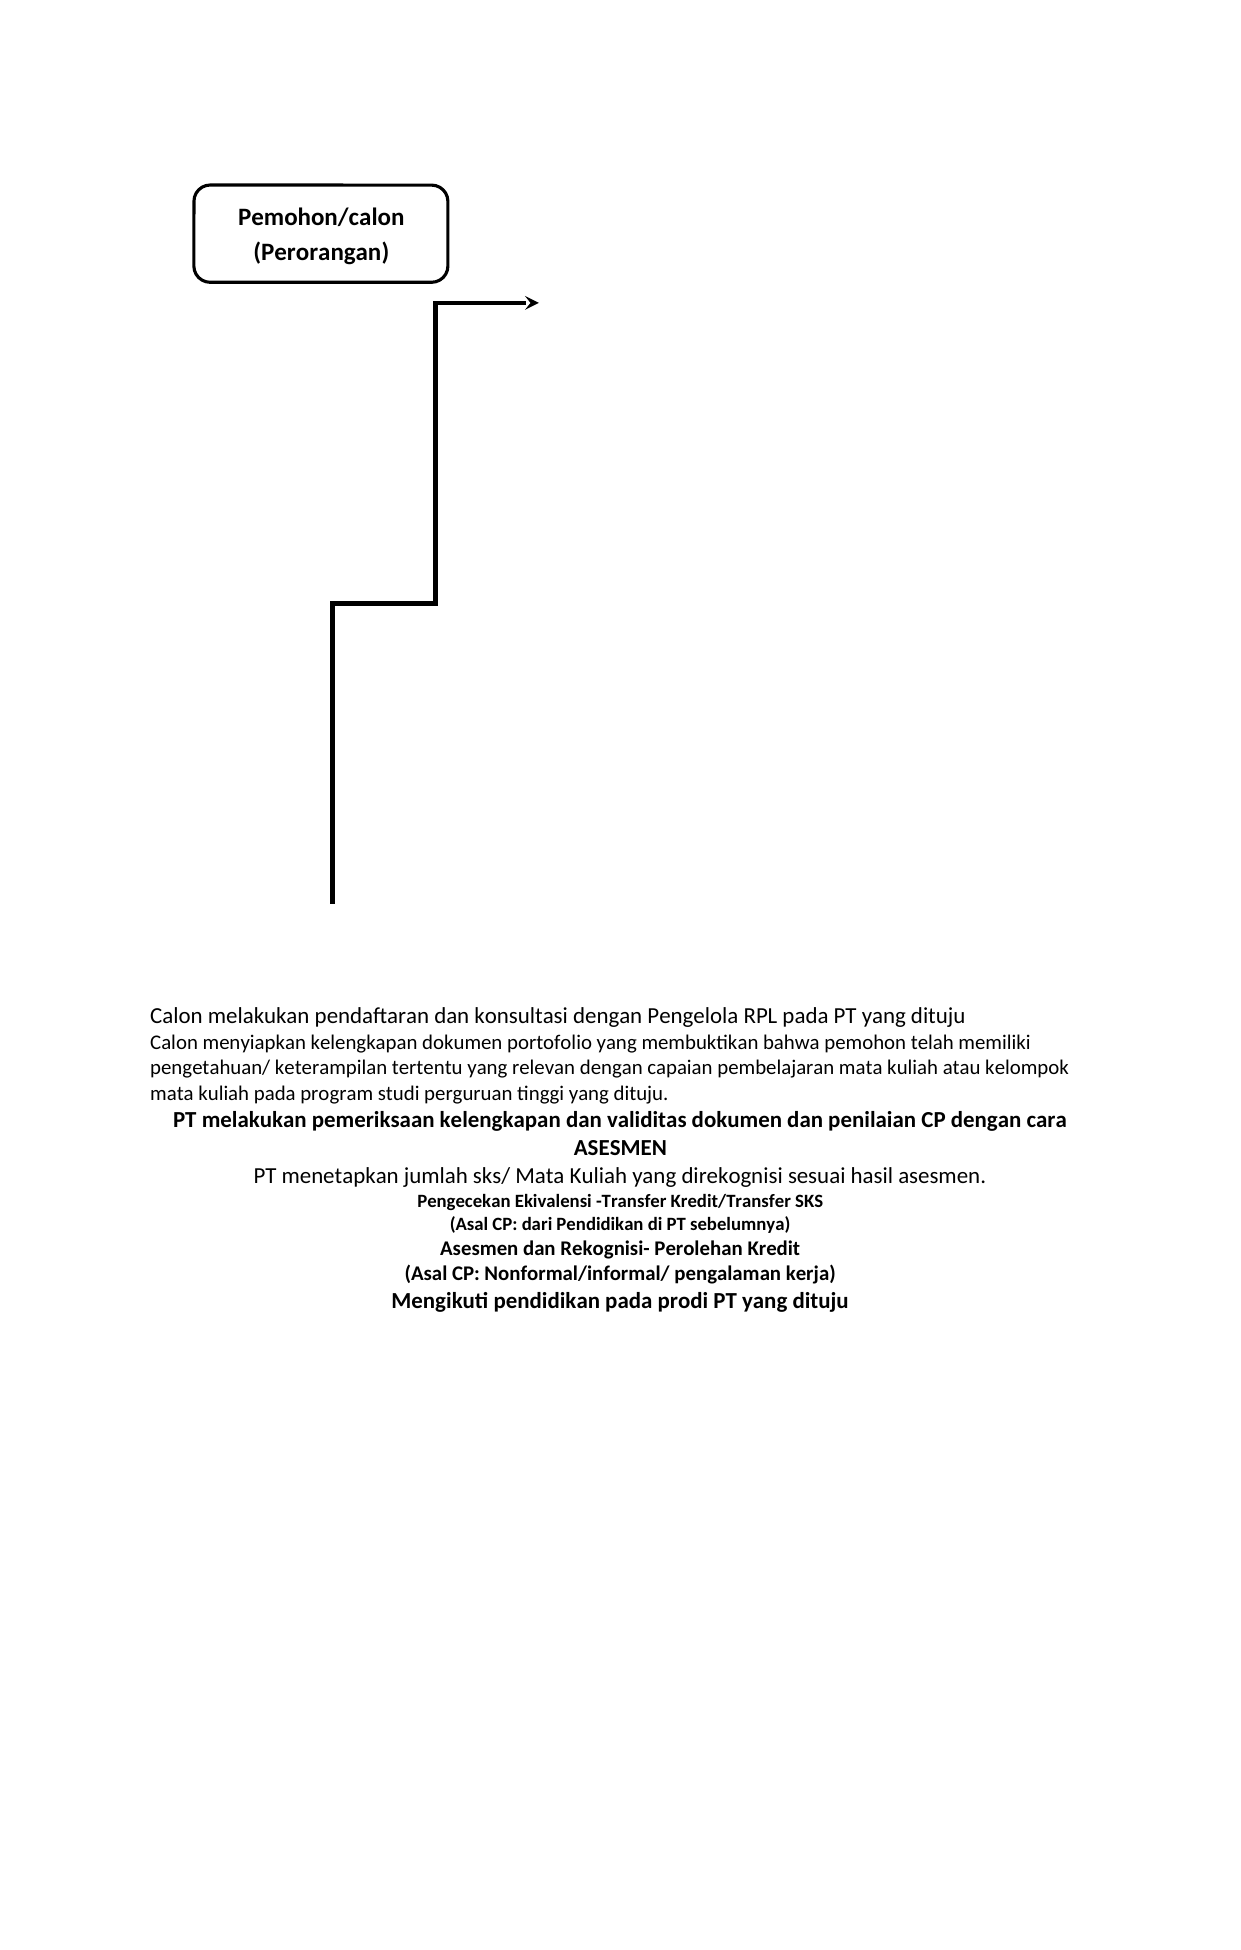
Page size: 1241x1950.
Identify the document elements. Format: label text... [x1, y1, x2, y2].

text PT melakukan pemeriksaan kelengkapan dan validitas dokumen dan penilaian CP dengan cara ASESMEN [150, 1105, 1090, 1161]
text (Asal CP: dari Pendidikan di PT sebelumnya) [150, 1212, 1090, 1235]
text PT menetapkan jumlah sks/ Mata Kuliah yang direkognisi sesuai hasil asesmen. [150, 1161, 1090, 1189]
text Asesmen dan Rekognisi- Perolehan Kredit [150, 1235, 1090, 1260]
text (Asal CP: Nonformal/informal/ pengalaman kerja) [150, 1260, 1090, 1286]
text Pengecekan Ekivalensi -Transfer Kredit/Transfer SKS [150, 1189, 1090, 1212]
text Calon melakukan pendaftaran dan konsultasi dengan Pengelola RPL pada PT yang dituju [150, 1001, 1090, 1029]
text Mengikuti pendidikan pada prodi PT yang dituju [150, 1286, 1090, 1314]
text Calon menyiapkan kelengkapan dokumen portofolio yang membuktikan bahwa pemohon telah memiliki pengetahuan/ keterampilan tertentu yang relevan dengan capaian pembelajaran mata kuliah atau kelompok mata kuliah pada program studi perguruan tinggi yang dituju. [150, 1029, 1090, 1105]
